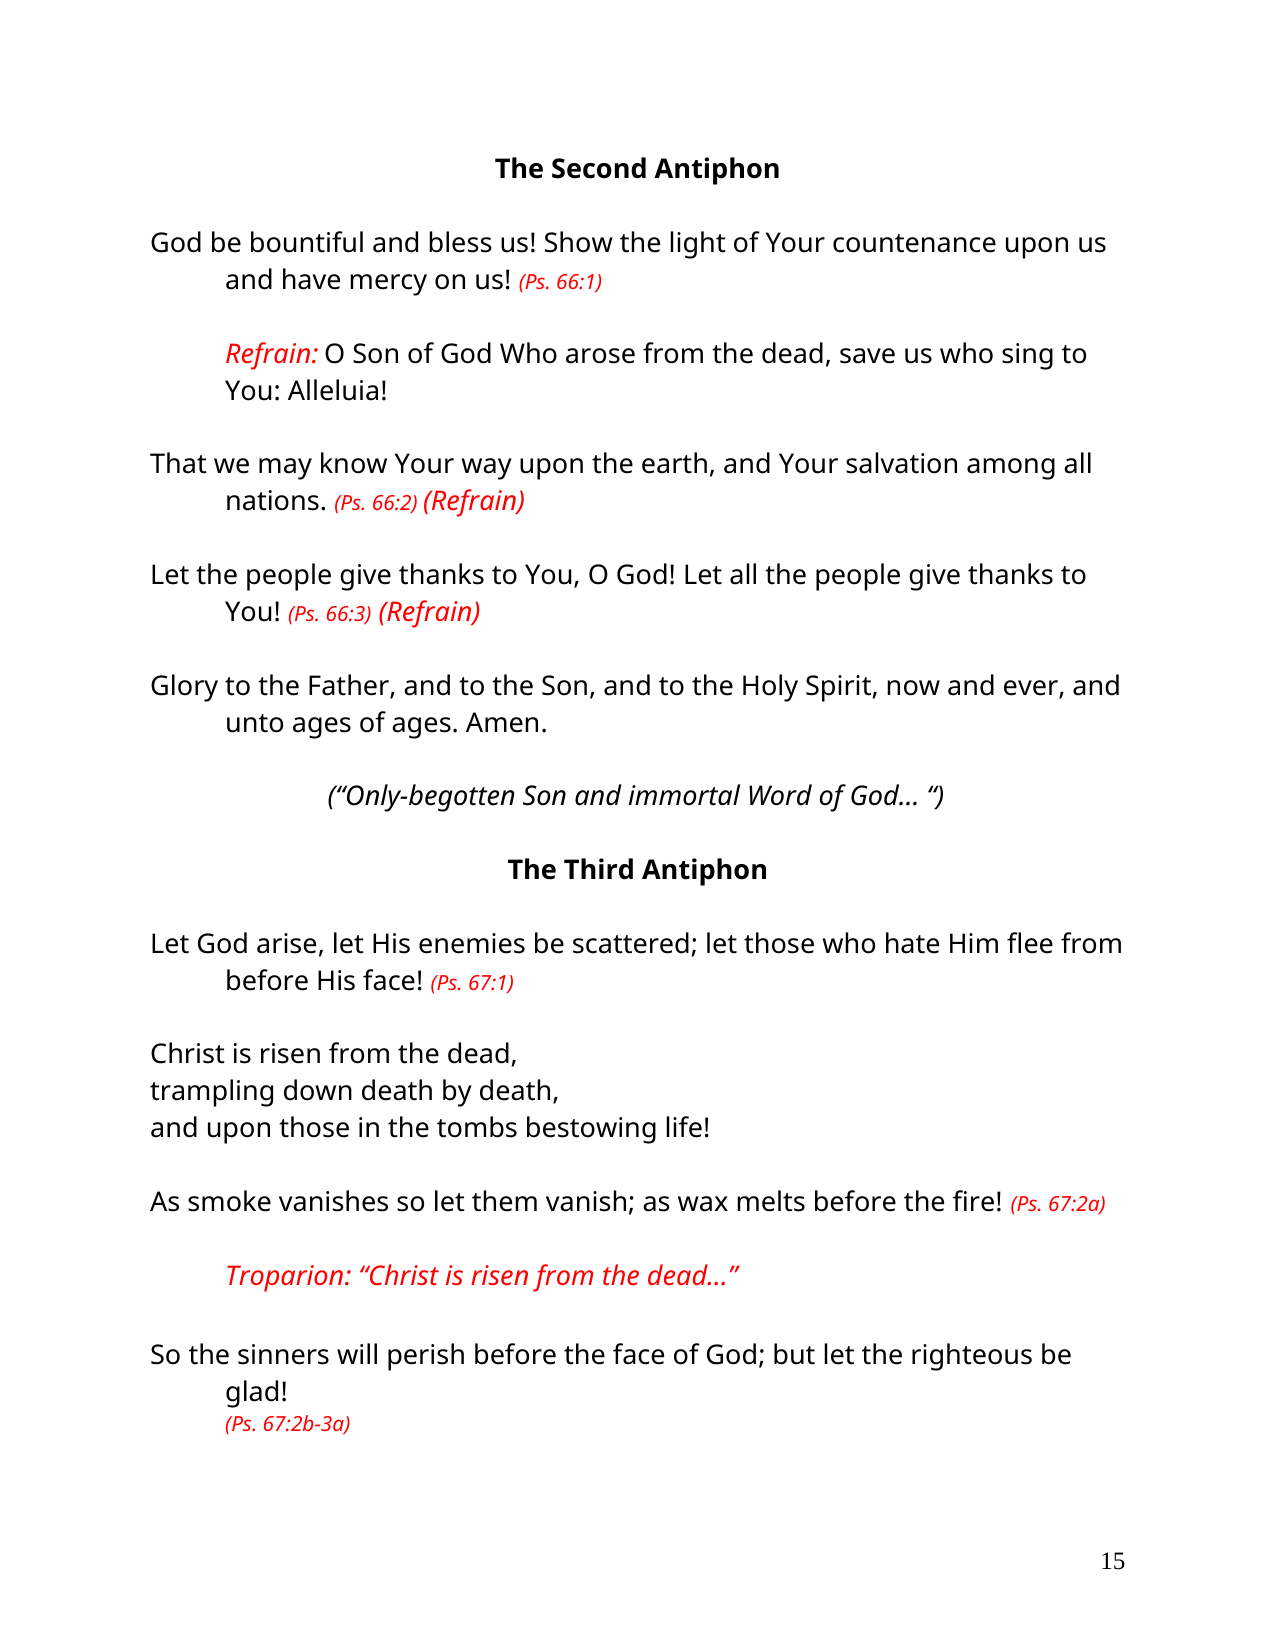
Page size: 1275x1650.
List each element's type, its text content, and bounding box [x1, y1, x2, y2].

text Let God arise, let His enemies be scattered; let those who hate Him flee from before His face! (Ps. 67:1) [150, 924, 1125, 998]
text The Third Antiphon [150, 851, 1125, 887]
text Christ is risen from the dead, [150, 1035, 1125, 1072]
text As smoke vanishes so let them vanish; as wax melts before the fire! (Ps. 67:2a) [150, 1182, 1125, 1219]
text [150, 1256, 1125, 1293]
text (“Only-begotten Son and immortal Word of God… “) [150, 777, 1125, 814]
text and upon those in the tombs bestowing life! [150, 1109, 1125, 1146]
text So the sinners will perish before the face of God; but let the righteous be glad! [150, 1336, 1125, 1409]
text Glory to the Father, and to the Son, and to the Holy Spirit, now and ever, and unto ages of ages. Amen. [150, 666, 1125, 740]
text The Second Antiphon [150, 150, 1125, 187]
text Let the people give thanks to You, O God! Let all the people give thanks to You! (Ps. 66:3) (Refrain) [150, 556, 1125, 629]
text (Ps. 67:2b-3a) [225, 1409, 1125, 1438]
text God be bountiful and bless us! Show the light of Your countenance upon us and have mercy on us! (Ps. 66:1) [150, 224, 1125, 297]
text Refrain: O Son of God Who arose from the dead, save us who sing to You: Alleluia! [150, 334, 1125, 408]
text That we may know Your way upon the earth, and Your salvation among all nations. (Ps. 66:2) (Refrain) [150, 445, 1125, 519]
text trampling down death by death, [150, 1072, 1125, 1109]
